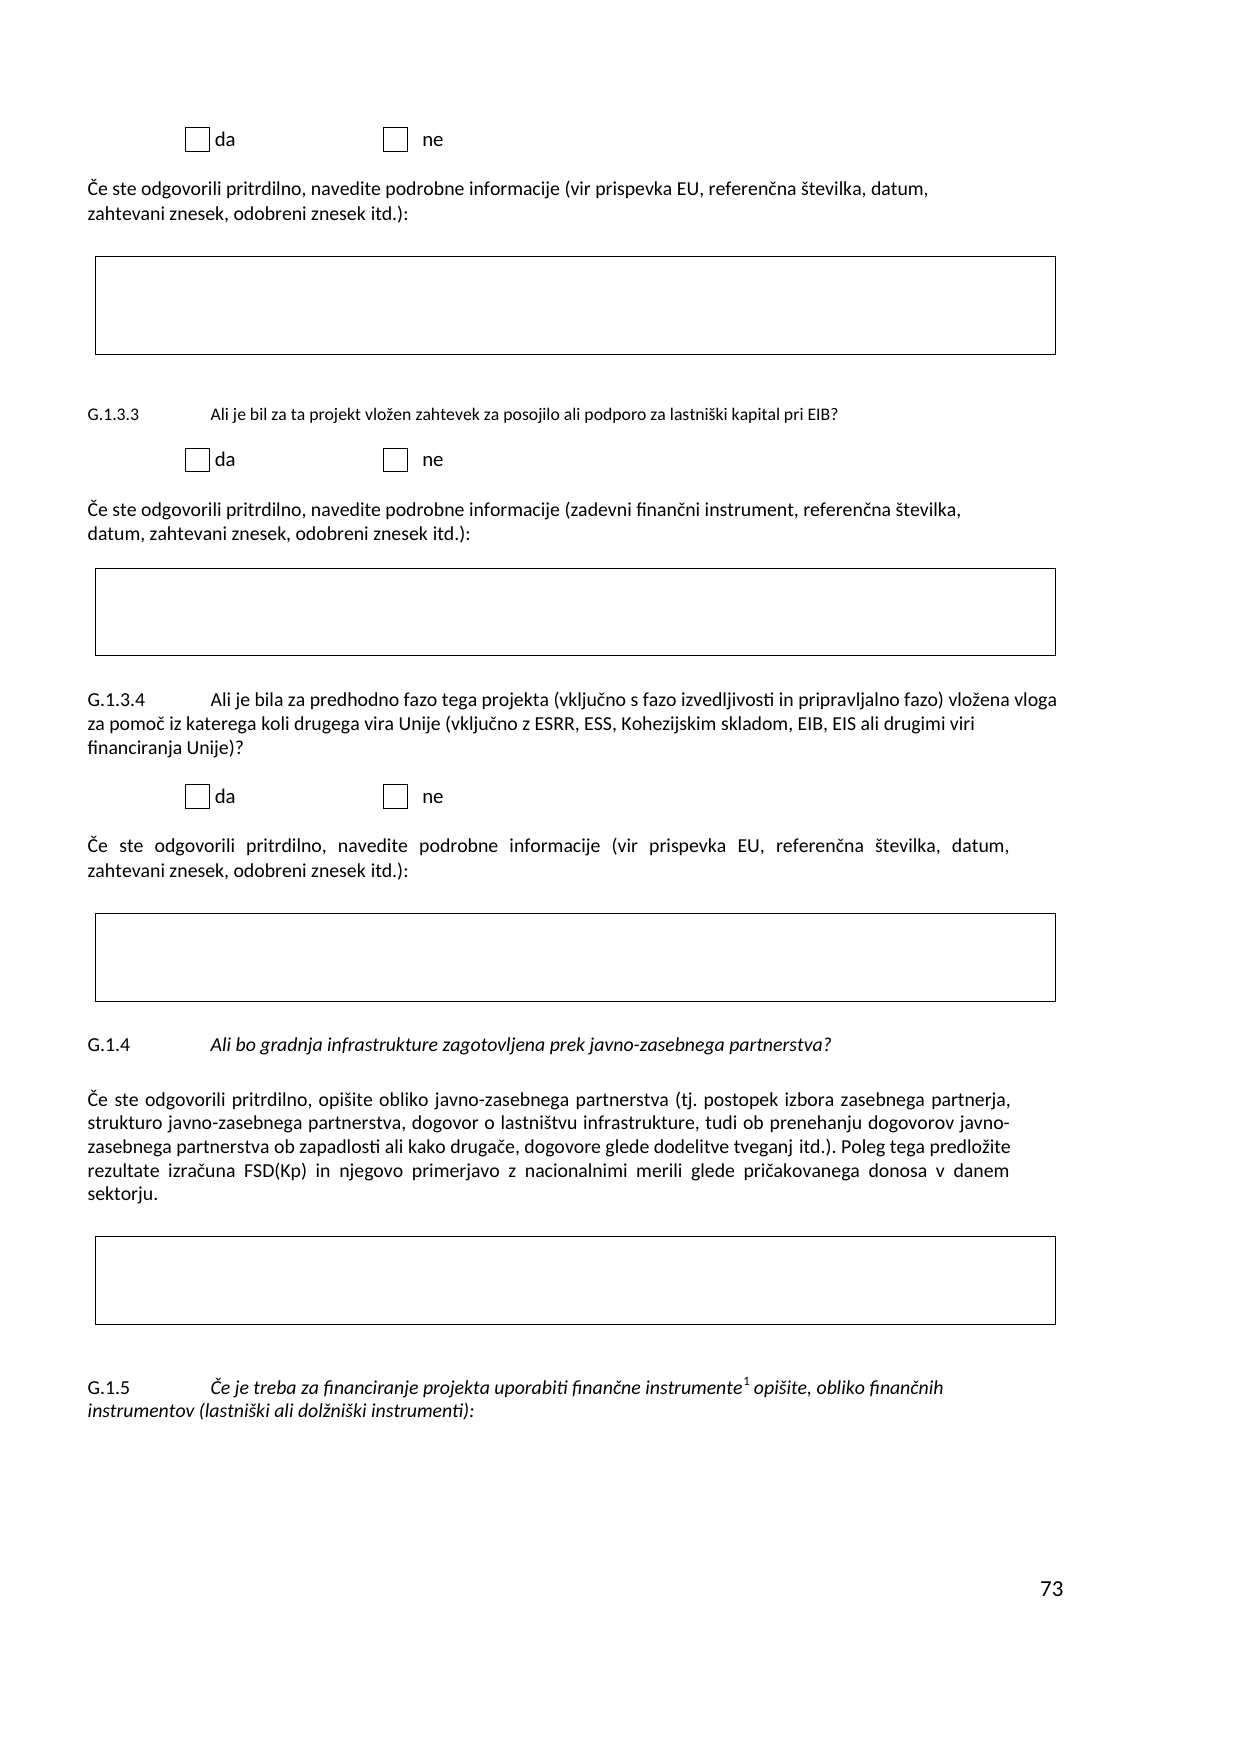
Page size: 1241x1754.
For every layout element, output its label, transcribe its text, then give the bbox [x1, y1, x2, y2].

text Če ste odgovorili pritrdilno, opišite obliko javno-zasebnega partnerstva (tj. postopek izbora zasebnega partnerja, strukturo javno-zasebnega partnerstva, dogovor o lastništvu infrastrukture, tudi ob prenehanju dogovorov javno-zasebnega partnerstva ob zapadlosti ali kako drugače, dogovore glede dodelitve tveganj itd.). Poleg tega predložite rezultate izračuna FSD(Kp) in njegovo primerjavo z nacionalnimi merili glede pričakovanega donosa v danem sektorju. [87, 1087, 1011, 1206]
text da ne [87, 126, 1063, 152]
text da ne [87, 447, 1063, 472]
table_header [96, 914, 1055, 1001]
table_header [96, 257, 1055, 354]
text Če ste odgovorili pritrdilno, navedite podrobne informacije (zadevni finančni instrument, referenčna številka, datum, zahtevani znesek, odobreni znesek itd.): [87, 497, 1011, 545]
text Če ste odgovorili pritrdilno, navedite podrobne informacije (vir prispevka EU, referenčna številka, datum, zahtevani znesek, odobreni znesek itd.): [87, 833, 1011, 882]
table_header [96, 569, 1055, 655]
text G.1.3.4 Ali je bila za predhodno fazo tega projekta (vključno s fazo izvedljivosti in pripravljalno fazo) vložena vloga za pomoč iz katerega koli drugega vira Unije (vključno z ESRR, ESS, Kohezijskim skladom, EIB, EIS ali drugimi viri financiranja Unije)? [87, 687, 1063, 759]
text G.1.4 Ali bo gradnja infrastrukture zagotovljena prek javno-zasebnega partnerstva? [87, 1032, 1063, 1057]
table_header [96, 1237, 1055, 1324]
text da ne [87, 783, 1063, 809]
text Če ste odgovorili pritrdilno, navedite podrobne informacije (vir prispevka EU, referenčna številka, datum, zahtevani znesek, odobreni znesek itd.): [87, 176, 1011, 225]
text G.1.5 Če je treba za financiranje projekta uporabiti finančne instrumente1 opišite, obliko finančnih instrumentov (lastniški ali dolžniški instrumenti): [87, 1374, 1011, 1422]
text G.1.3.3 Ali je bil za ta projekt vložen zahtevek za posojilo ali podporo za lastniški kapital pri EIB? [87, 403, 1063, 425]
